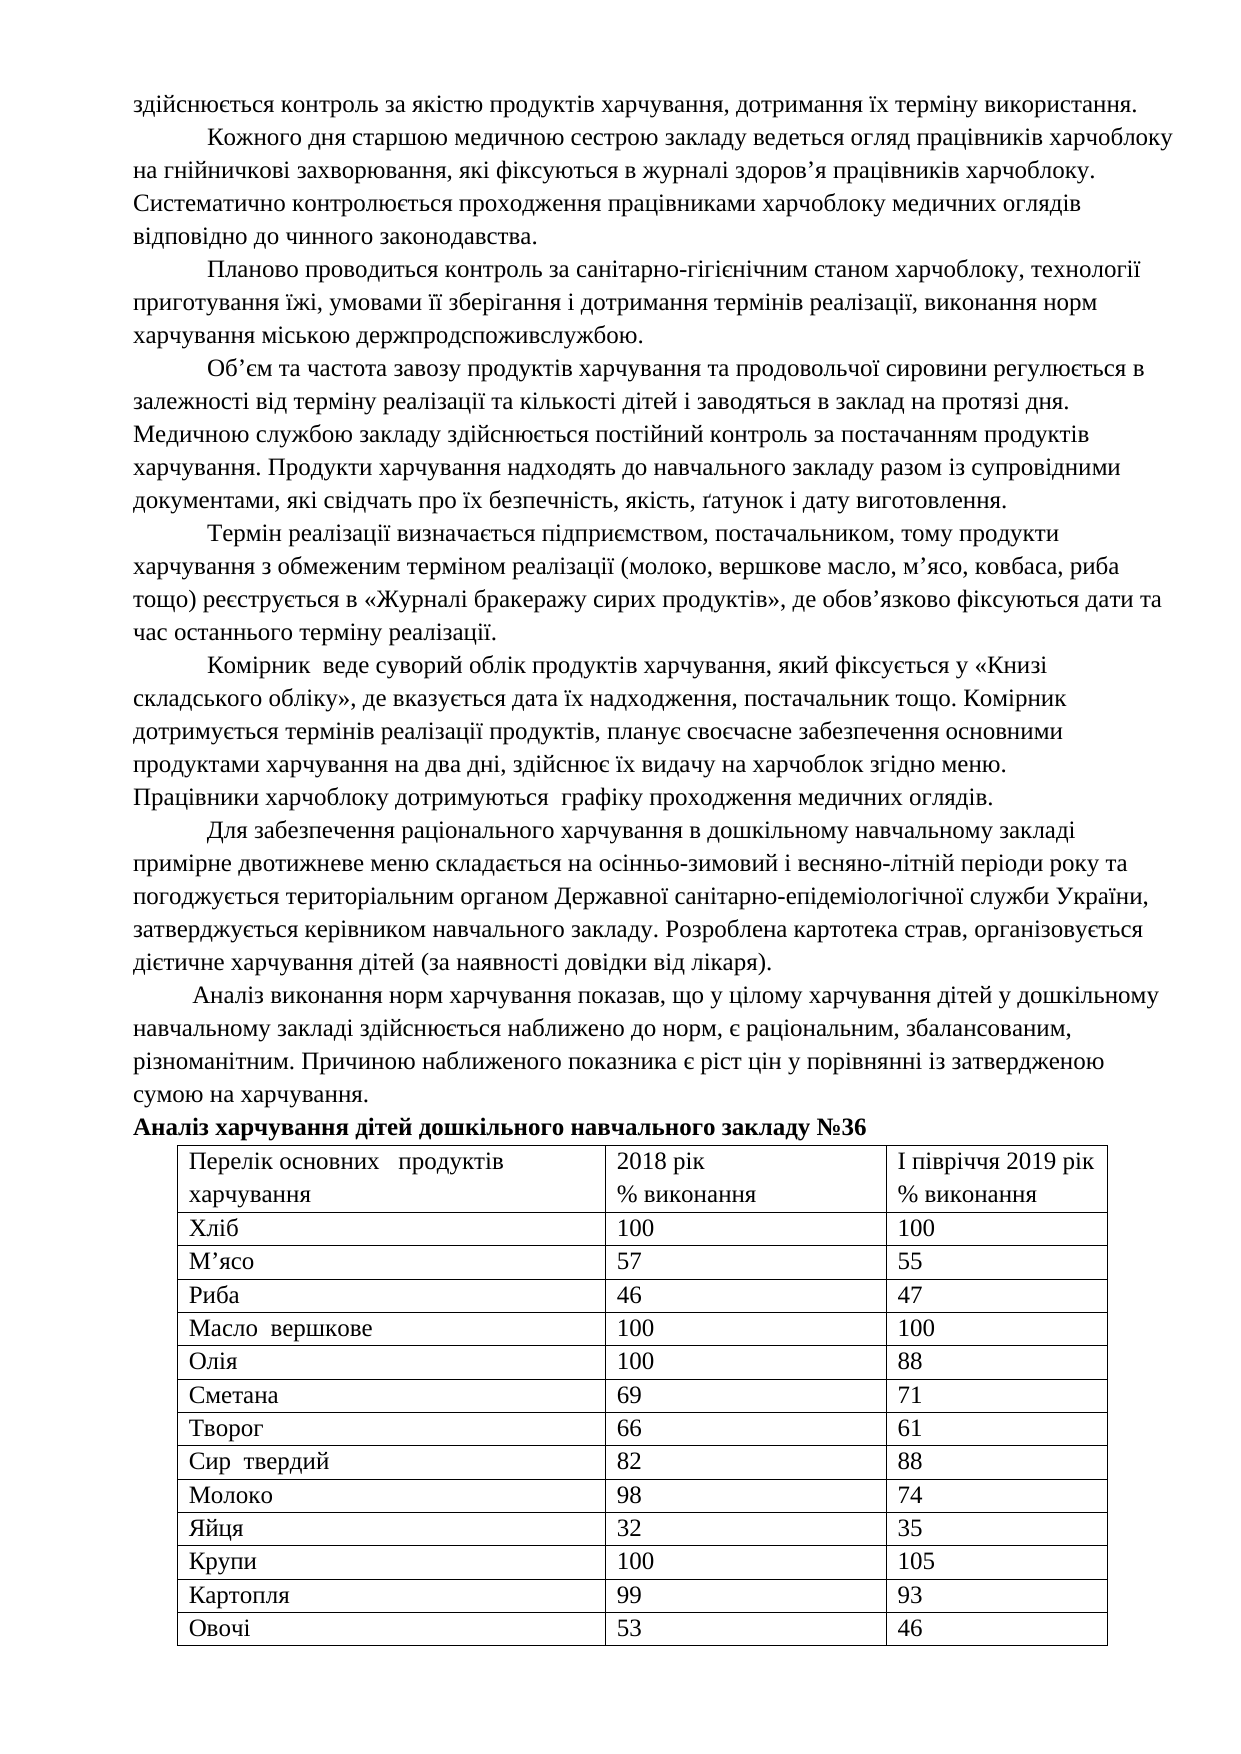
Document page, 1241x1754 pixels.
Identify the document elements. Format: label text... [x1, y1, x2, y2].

table_cell 74 [887, 1480, 1107, 1512]
table_cell 93 [887, 1580, 1107, 1612]
table_cell 46 [887, 1613, 1107, 1645]
table_cell 69 [606, 1380, 886, 1412]
table_cell 100 [887, 1313, 1107, 1345]
table_cell Хліб [178, 1213, 605, 1245]
table_cell 47 [887, 1280, 1107, 1312]
table_cell Овочі [178, 1613, 605, 1645]
table_cell 66 [606, 1413, 886, 1445]
table_cell Творог [178, 1413, 605, 1445]
table_cell 100 [887, 1213, 1107, 1245]
table_cell Масло вершкове [178, 1313, 605, 1345]
table_cell 98 [606, 1480, 886, 1512]
table_cell 35 [887, 1513, 1107, 1545]
table_header І півріччя 2019 рік % виконання [887, 1146, 1107, 1212]
text Планово проводиться контроль за санітарно-гігієнічним станом харчоблоку, технології приготування їжі, умовами її зберігання і дотримання термінів реалізації, виконання норм харчування міською держпродспоживслужбою. [133, 254, 1181, 348]
table_cell 88 [887, 1346, 1107, 1379]
table_cell 55 [887, 1246, 1107, 1279]
text Кожного дня старшою медичною сестрою закладу ведеться огляд працівників харчоблоку на гнійничкові захворювання, які фіксуються в журналі здоров’я працівників харчоблоку. Систематично контролюється проходження працівниками харчоблоку медичних оглядів відповідно до чинного законодавства. [133, 122, 1181, 249]
table_cell Олія [178, 1346, 605, 1379]
text Аналіз харчування дітей дошкільного навчального закладу №36 [133, 1112, 1181, 1141]
text Для забезпечення раціонального харчування в дошкільному навчальному закладі примірне двотижневе меню складається на осінньо-зимовий і весняно-літній періоди року та погоджується територіальним органом Державної санітарно-епідеміологічної служби України, затверджується керівником навчального закладу. Розроблена картотека страв, організовується дієтичне харчування дітей (за наявності довідки від лікаря). [133, 815, 1181, 976]
text Комірник веде суворий облік продуктів харчування, який фіксується у «Книзі складського обліку», де вказується дата їх надходження, постачальник тощо. Комірник дотримується термінів реалізації продуктів, планує своєчасне забезпечення основними продуктами харчування на два дні, здійснює їх видачу на харчоблок згідно меню. [133, 650, 1181, 778]
table_cell 32 [606, 1513, 886, 1545]
table_cell Картопля [178, 1580, 605, 1612]
table_cell Яйця [178, 1513, 605, 1545]
text Аналіз виконання норм харчування показав, що у цілому харчування дітей у дошкільному навчальному закладі здійснюється наближено до норм, є раціональним, збалансованим, різноманітним. Причиною наближеного показника є ріст цін у порівнянні із затвердженою сумою на харчування. [133, 980, 1181, 1108]
table_cell 46 [606, 1280, 886, 1312]
table_cell 100 [606, 1346, 886, 1379]
table_cell М’ясо [178, 1246, 605, 1279]
table_cell 61 [887, 1413, 1107, 1445]
table_cell 100 [606, 1546, 886, 1579]
table_cell Риба [178, 1280, 605, 1312]
table_cell Молоко [178, 1480, 605, 1512]
table_cell 82 [606, 1446, 886, 1479]
table_cell 57 [606, 1246, 886, 1279]
table_cell 53 [606, 1613, 886, 1645]
table_header Перелік основних продуктів харчування [178, 1146, 605, 1212]
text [133, 89, 1181, 117]
table_cell 88 [887, 1446, 1107, 1479]
table_cell 100 [606, 1313, 886, 1345]
table_cell 71 [887, 1380, 1107, 1412]
table_cell Крупи [178, 1546, 605, 1579]
text Об’єм та частота завозу продуктів харчування та продовольчої сировини регулюється в залежності від терміну реалізації та кількості дітей і заводяться в заклад на протязі дня. Медичною службою закладу здійснюється постійний контроль за постачанням продуктів харчування. Продукти харчування надходять до навчального закладу разом із супровідними документами, які свідчать про їх безпечність, якість, ґатунок і дату виготовлення. [133, 353, 1181, 514]
text Термін реалізації визначається підприємством, постачальником, тому продукти харчування з обмеженим терміном реалізації (молоко, вершкове масло, м’ясо, ковбаса, риба тощо) реєструється в «Журналі бракеражу сирих продуктів», де обов’язково фіксуються дати та час останнього терміну реалізації. [133, 518, 1181, 646]
table_header 2018 рік % виконання [606, 1146, 886, 1212]
table_cell Сметана [178, 1380, 605, 1412]
table_cell 105 [887, 1546, 1107, 1579]
table_cell Сир твердий [178, 1446, 605, 1479]
text Працівники харчоблоку дотримуються графіку проходження медичних оглядів. [133, 782, 1181, 811]
table_cell 99 [606, 1580, 886, 1612]
table_cell 100 [606, 1213, 886, 1245]
